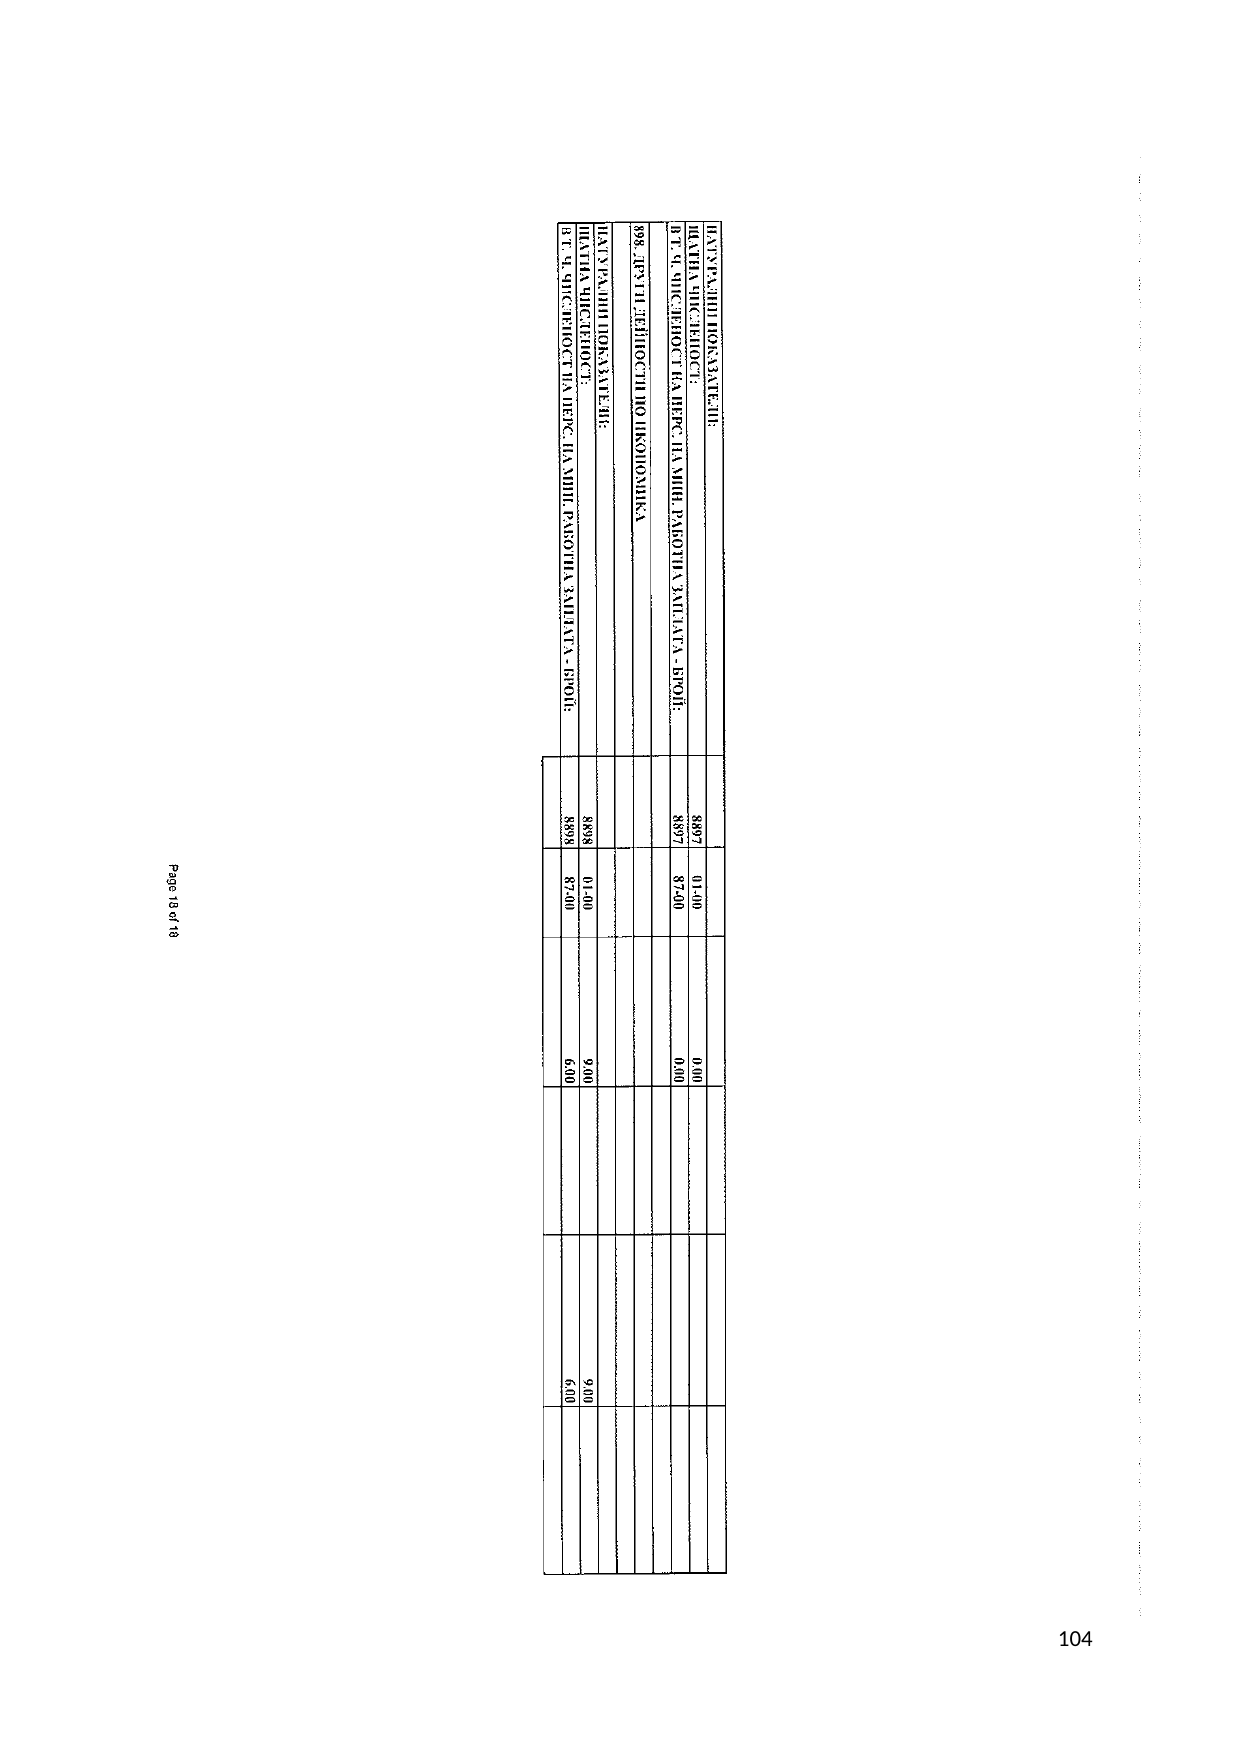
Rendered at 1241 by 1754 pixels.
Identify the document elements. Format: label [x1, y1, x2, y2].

picture [147, 132, 1239, 1622]
